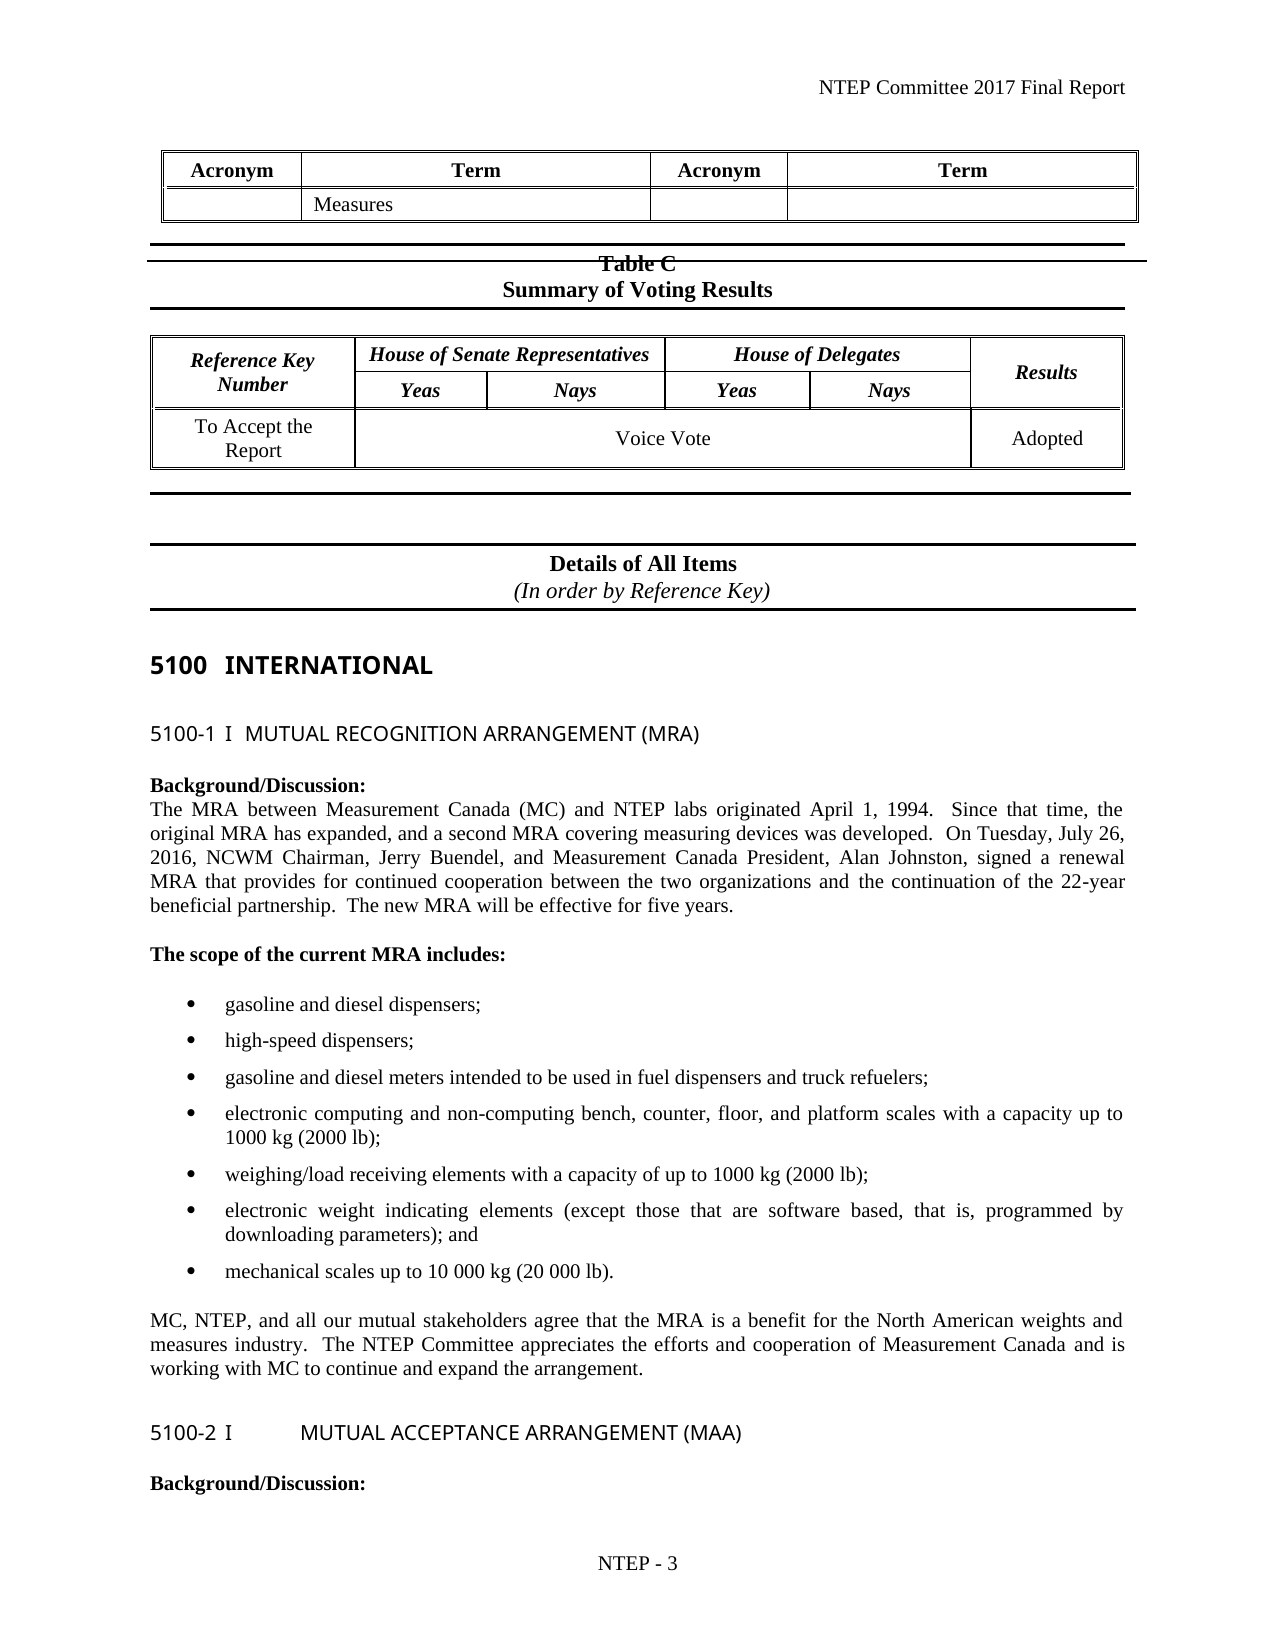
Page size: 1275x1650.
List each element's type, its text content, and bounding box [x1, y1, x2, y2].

table_header Results [971, 338, 1122, 407]
table_header Term [302, 153, 650, 186]
table_cell WG [651, 189, 787, 220]
subtitle 5100-2 I Mutual Acceptance Arrangement (MAA) [150, 1418, 1125, 1446]
list mechanical scales up to 10 000 kg (20 000 lb). [187, 1259, 1125, 1283]
text The MRA between Measurement Canada (MC) and NTEP labs originated April 1, 1994. Since that time, the original MRA has expanded, and a second MRA covering measuring devices was developed. On Tuesday, July 26, 2016, NCWM Chairman, Jerry Buendel, and Measurement Canada President, Alan Johnston, signed a renewal MRA that provides for continued cooperation between the two organizations and the continuation of the 22-year beneficial partnership. The new MRA will be effective for five years. [150, 797, 1125, 917]
list high-speed dispensers; [187, 1028, 1125, 1052]
table_header Table C Summary of Voting Results [150, 262, 1125, 307]
table_header Acronym [164, 153, 301, 186]
table_cell Work Group [788, 186, 1138, 220]
table_header Term [788, 153, 1136, 186]
list electronic weight indicating elements (except those that are software based, that is, programmed by downloading parameters); and [187, 1198, 1125, 1246]
table_cell Adopted [972, 407, 1122, 467]
subtitle Background/Discussion: [150, 1471, 1125, 1495]
list gasoline and diesel dispensers; [187, 991, 1125, 1016]
list electronic computing and non-computing bench, counter, floor, and platform scales with a capacity up to 1000 kg (2000 lb); [187, 1101, 1125, 1149]
table_header House of Senate Representatives [356, 338, 664, 371]
text MC, NTEP, and all our mutual stakeholders agree that the MRA is a benefit for the North American weights and measures industry. The NTEP Committee appreciates the efforts and cooperation of Measurement Canada and is working with MC to continue and expand the arrangement. [150, 1308, 1125, 1380]
table_header Table C Summary of Voting Results [150, 246, 1125, 260]
subtitle The scope of the current MRA includes: [150, 942, 1125, 966]
table_cell Yeas [666, 372, 809, 407]
subtitle 5100 International [150, 648, 1125, 682]
table_cell NCWM [163, 186, 301, 220]
table_cell To Accept the Report [153, 407, 354, 467]
table_cell Nays [488, 372, 664, 407]
table_header Acronym [651, 153, 787, 186]
table_cell Nays [811, 372, 970, 407]
table_header Reference Key Number [153, 338, 354, 407]
table_cell Voice Vote [356, 410, 970, 467]
list weighing/load receiving elements with a capacity of up to 1000 kg (2000 lb); [187, 1162, 1125, 1186]
table_header House of Delegates [666, 338, 970, 371]
subtitle 5100-1 I Mutual Recognition Arrangement (MRA) [150, 719, 1125, 748]
table_cell Yeas [356, 372, 486, 407]
list gasoline and diesel meters intended to be used in fuel dispensers and truck refuelers; [187, 1064, 1125, 1089]
table_header Details of All Items (In order by Reference Key) [150, 546, 1136, 607]
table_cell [302, 189, 650, 220]
subtitle Background/Discussion: [150, 773, 1125, 797]
